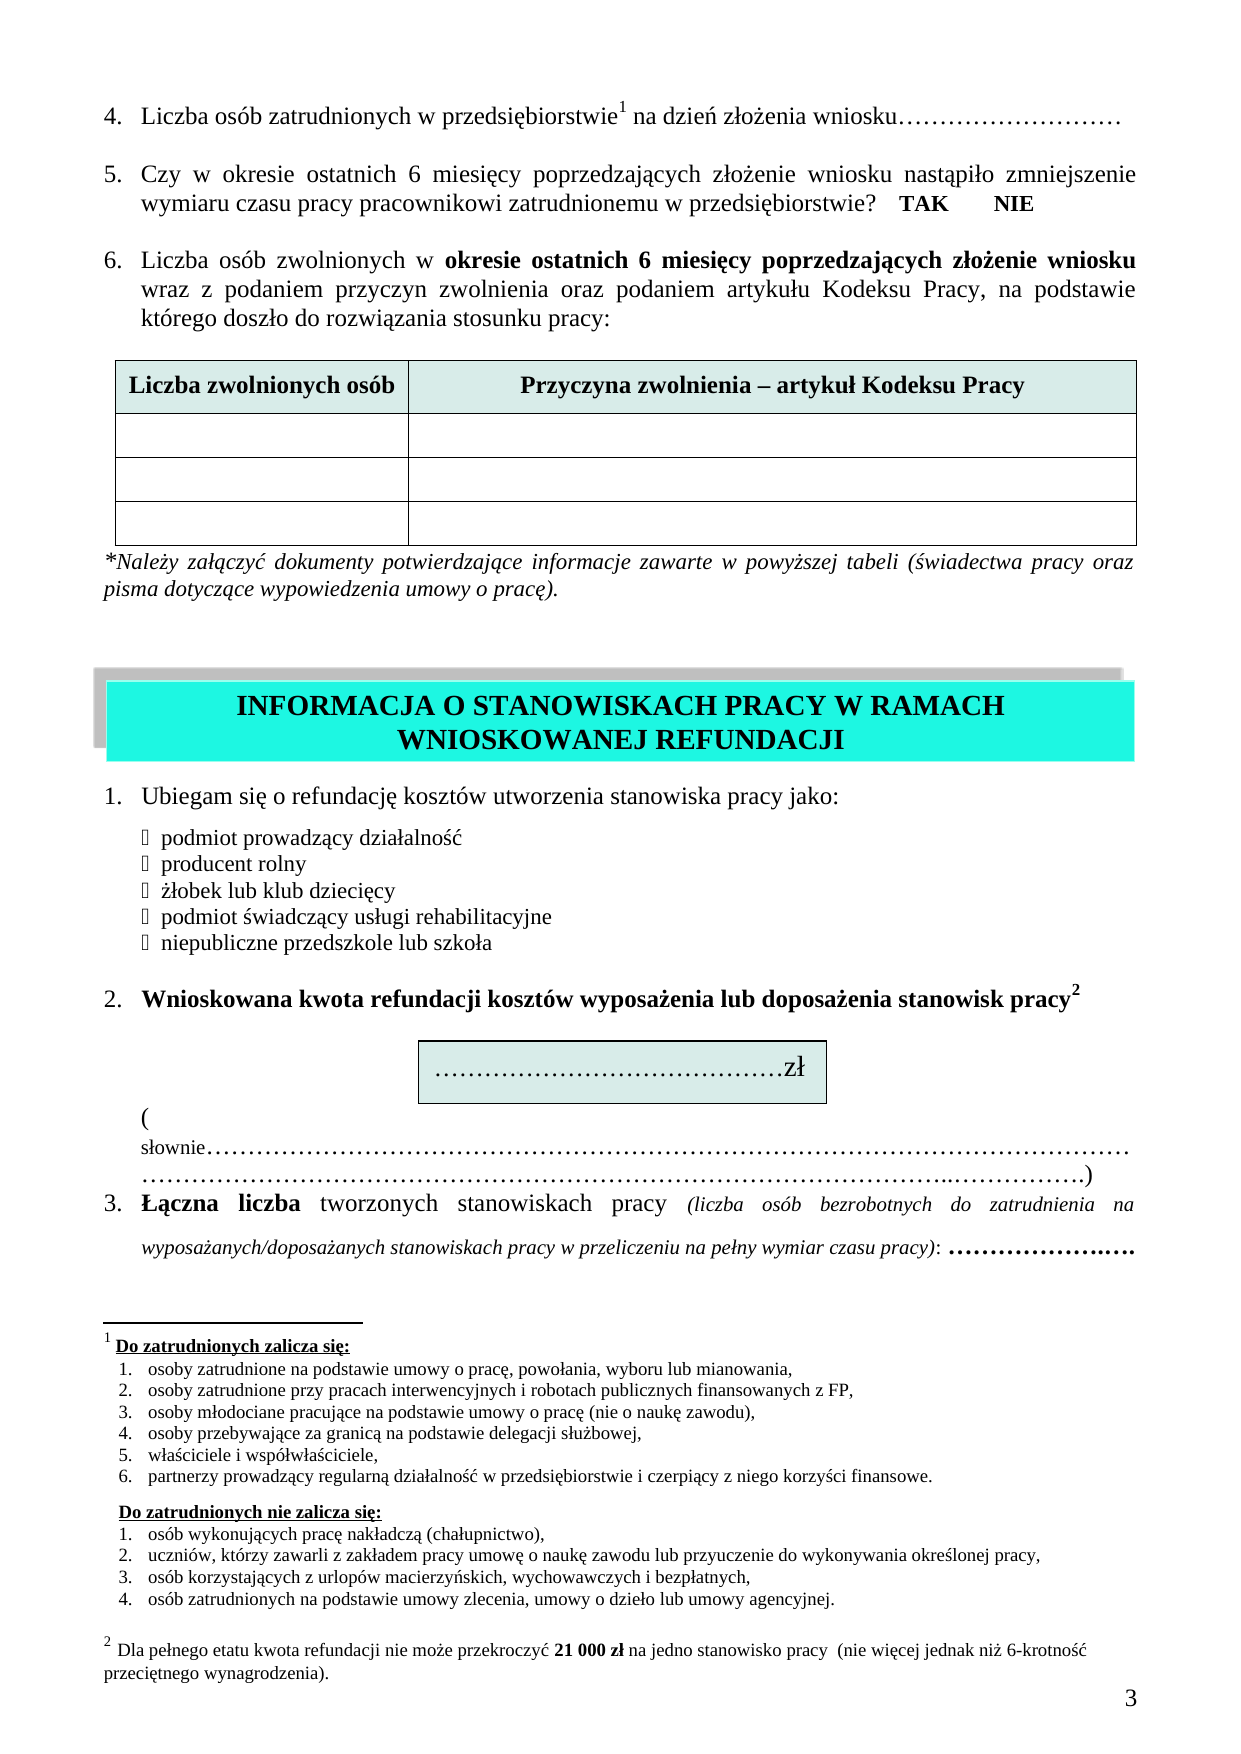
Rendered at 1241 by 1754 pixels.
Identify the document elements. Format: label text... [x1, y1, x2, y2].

list podmiot prowadzący działalność [141, 824, 1137, 850]
table_header Przyczyna zwolnienia – artykuł Kodeksu Pracy [409, 361, 1136, 413]
list niepubliczne przedszkole lub szkoła [141, 929, 1137, 956]
table_cell [116, 502, 408, 545]
text (słownie………………………………………………………………………………………………………………………………………………………………………………………..…………….) [141, 1102, 1137, 1188]
list Wnioskowana kwota refundacji kosztów wyposażenia lub doposażenia stanowisk pracy [103, 980, 1137, 1013]
list żłobek lub klub dziecięcy [141, 877, 1137, 903]
table_cell [116, 458, 408, 501]
table_cell [409, 414, 1136, 457]
list Liczba osób zwolnionych w okresie ostatnich 6 miesięcy poprzedzających złożenie wniosku wraz z podaniem przyczyn zwolnienia oraz podaniem artykułu Kodeksu Pracy, na podstawie którego doszło do rozwiązania stosunku pracy: [103, 245, 1137, 332]
list Łączna liczba tworzonych stanowiskach pracy (liczba osób bezrobotnych do zatrudnienia na wyposażanych/doposażanych stanowiskach pracy w przeliczeniu na pełny wymiar czasu pracy): ……………….…. [103, 1188, 1137, 1260]
table_cell [116, 414, 408, 457]
list Ubiegam się o refundację kosztów utworzenia stanowiska pracy jako: [103, 781, 1137, 810]
list producent rolny [141, 850, 1137, 877]
text *Należy załączyć dokumenty potwierdzające informacje zawarte w powyższej tabeli (świadectwa pracy oraz pisma dotyczące wypowiedzenia umowy o pracę). [103, 546, 1137, 601]
table_header Liczba zwolnionych osób [116, 361, 408, 413]
list podmiot świadczący usługi rehabilitacyjne [141, 903, 1137, 929]
table_cell [409, 458, 1136, 501]
table_cell [409, 502, 1136, 545]
list Liczba osób zatrudnionych w przedsiębiorstwie na dzień złożenia wniosku……………………… [103, 97, 1137, 130]
list Czy w okresie ostatnich 6 miesięcy poprzedzających złożenie wniosku nastąpiło zmniejszenie wymiaru czasu pracy pracownikowi zatrudnionemu w przedsiębiorstwie? TAK NIE [103, 159, 1137, 217]
